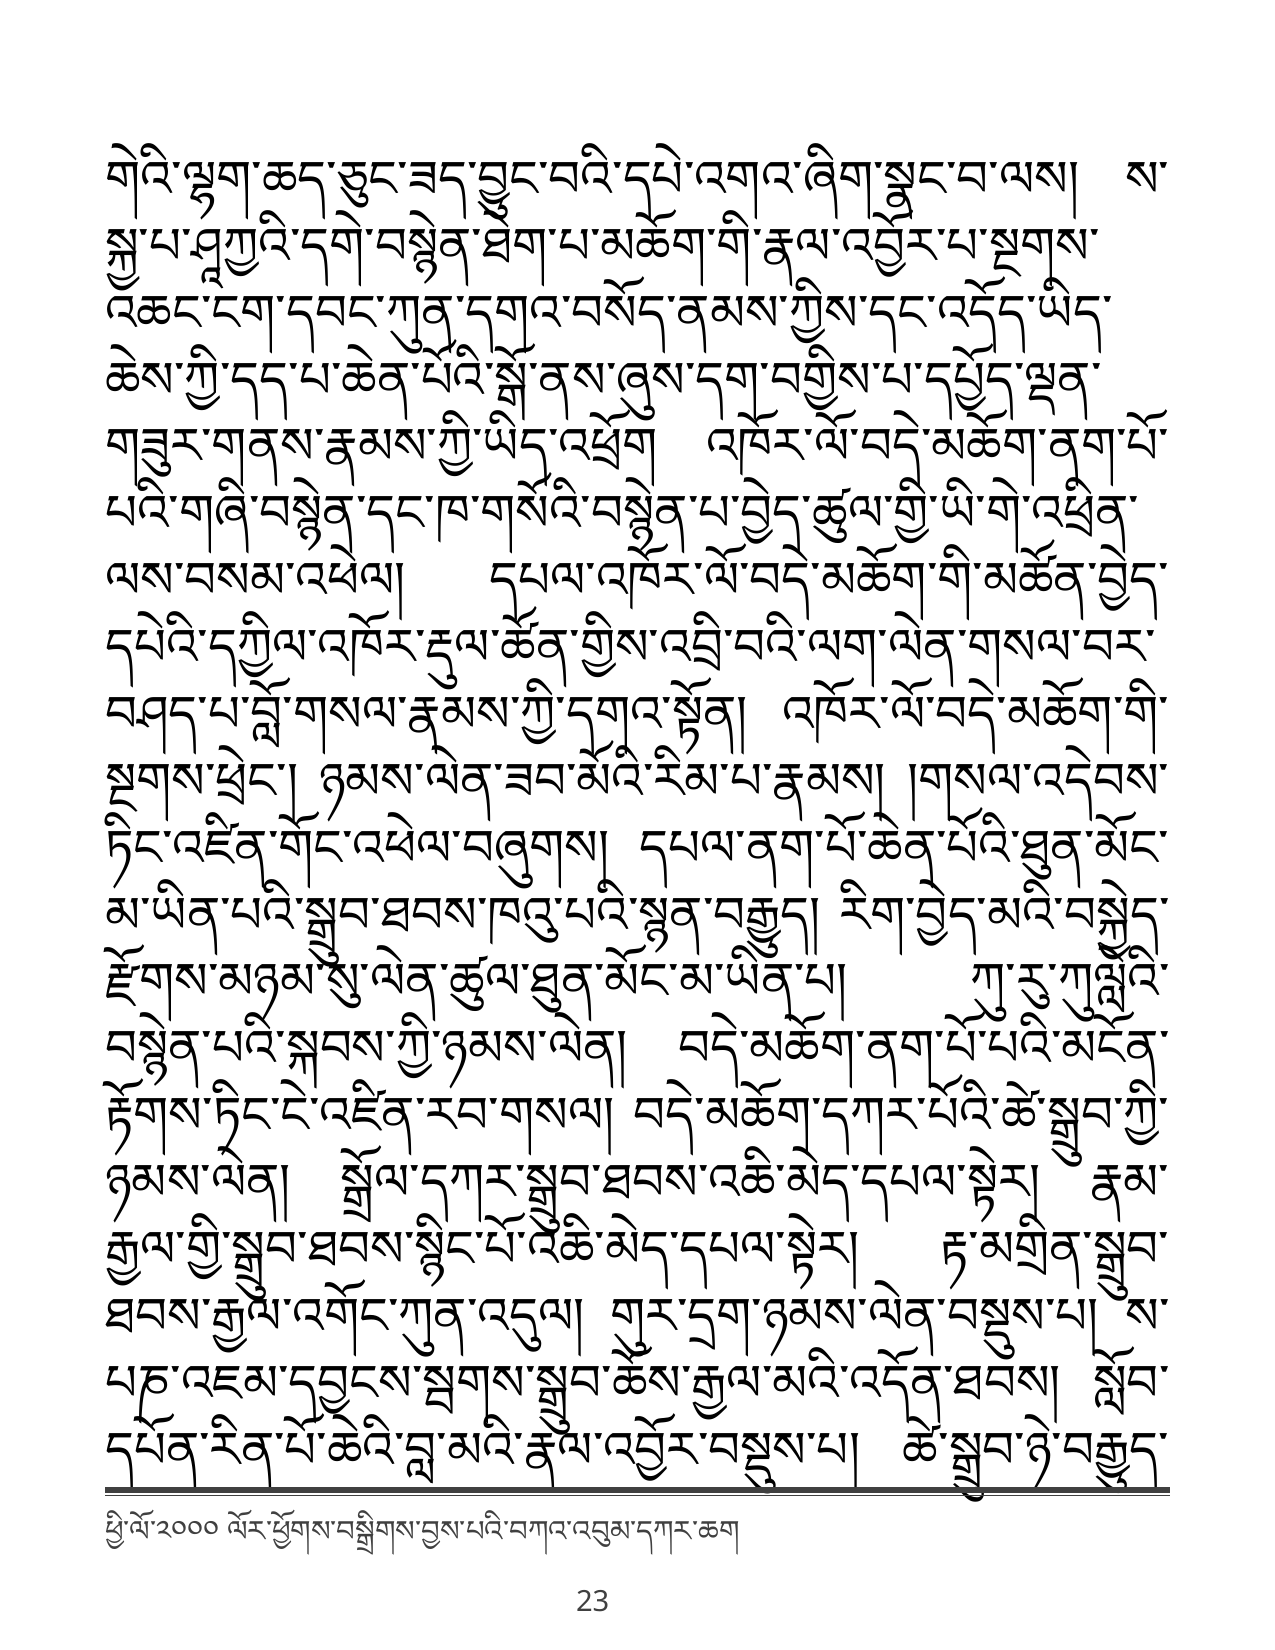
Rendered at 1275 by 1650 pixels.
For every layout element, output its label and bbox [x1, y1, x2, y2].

text [105, 150, 1170, 1479]
